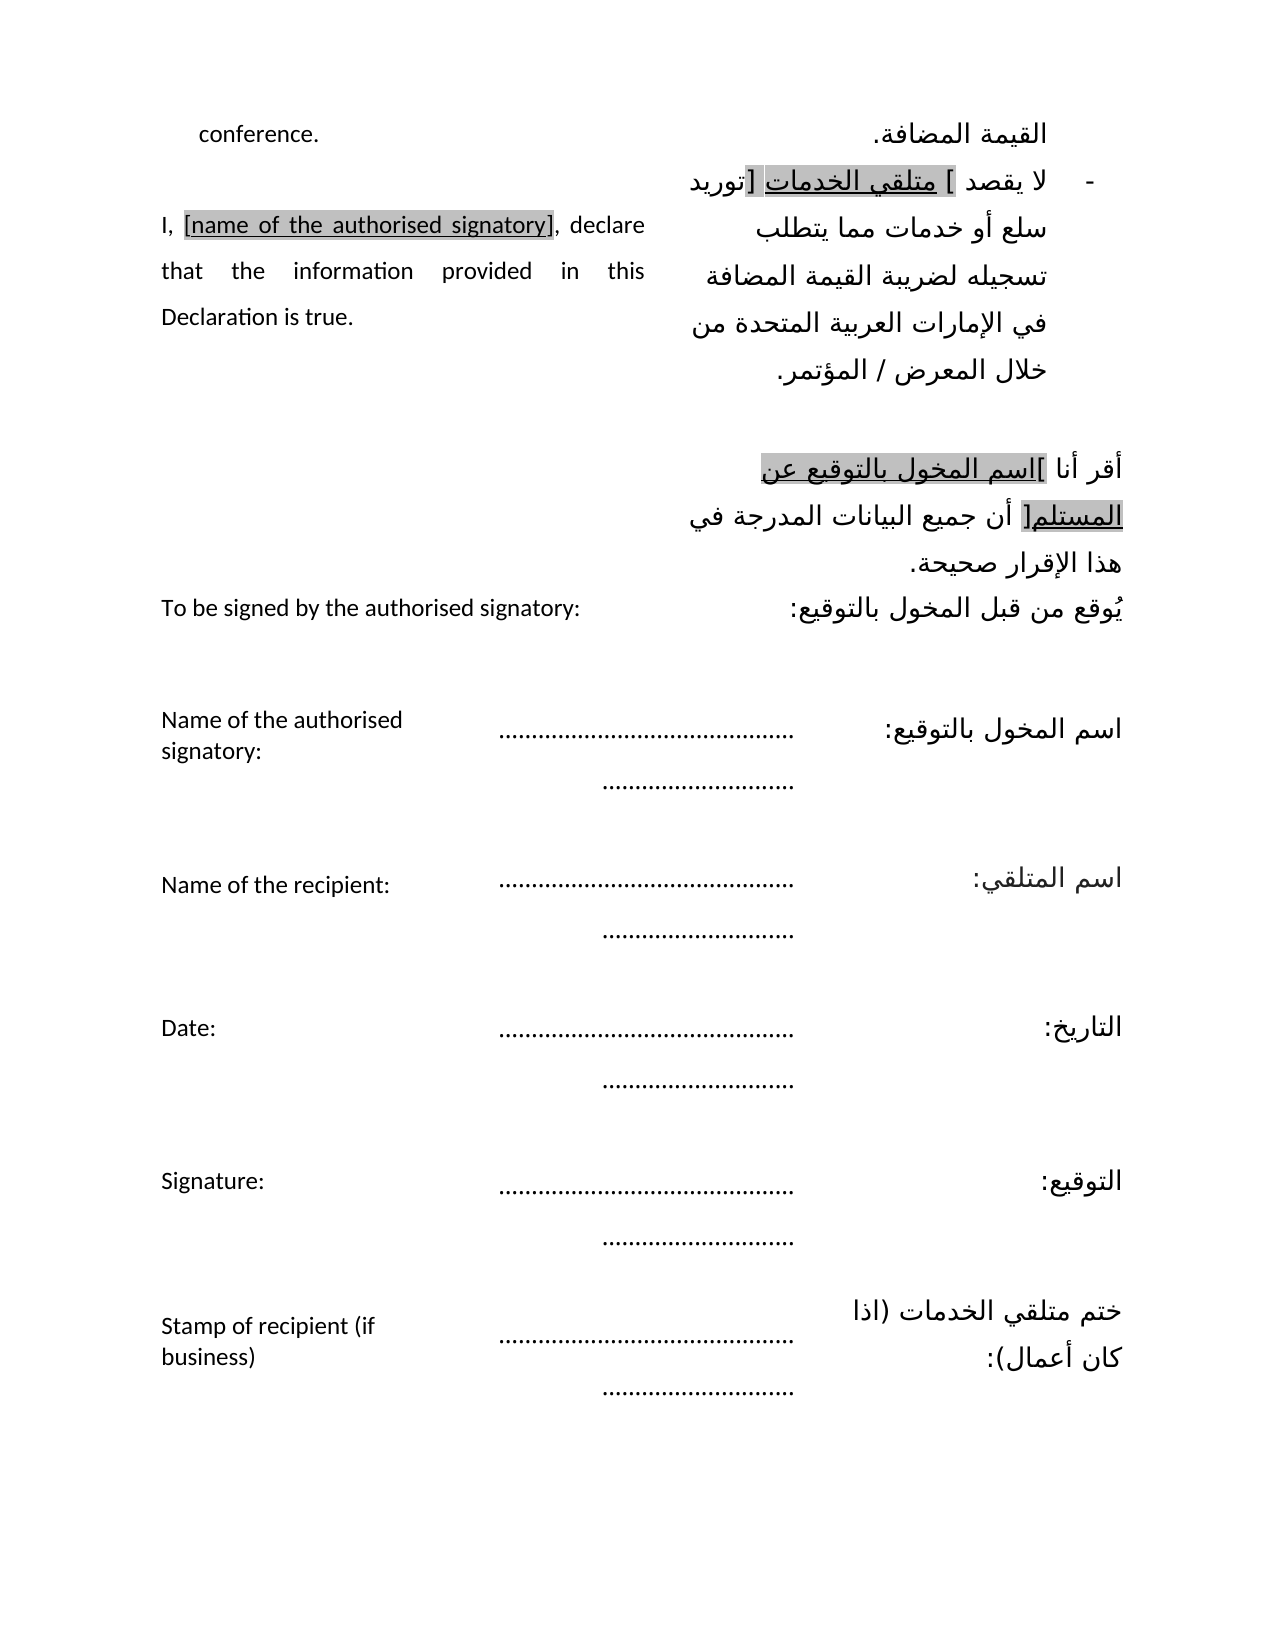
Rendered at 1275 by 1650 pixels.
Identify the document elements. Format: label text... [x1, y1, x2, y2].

table_cell Name of the recipient: [150, 810, 478, 959]
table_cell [656, 118, 1134, 592]
table_cell …………………………………………………................. [478, 959, 806, 1108]
table_cell To be signed by the authorised signatory: [150, 592, 656, 661]
table_cell Signature: [150, 1109, 478, 1266]
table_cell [150, 118, 656, 592]
table_cell Date: [150, 959, 478, 1108]
table_cell التاريخ: [806, 959, 1134, 1108]
table_cell ختم متلقي الخدمات (اذا كان أعمال): [806, 1266, 1134, 1415]
table_cell يُوقع من قبل المخول بالتوقيع: [656, 592, 1134, 661]
table_cell …………………………………………………................. [478, 810, 806, 959]
table_cell التوقيع: [806, 1109, 1134, 1266]
table_cell …………………………………………………................. [478, 1266, 806, 1415]
table_cell اسم المخول بالتوقيع: [806, 661, 1134, 810]
table_cell Name of the authorised signatory: [150, 661, 478, 810]
table_cell Stamp of recipient (if business) [150, 1266, 478, 1415]
table_cell …………………………………………………................. [478, 1109, 806, 1266]
table_cell اسم المتلقي: [806, 810, 1134, 959]
table_cell …………………………………………………................. [478, 661, 806, 810]
